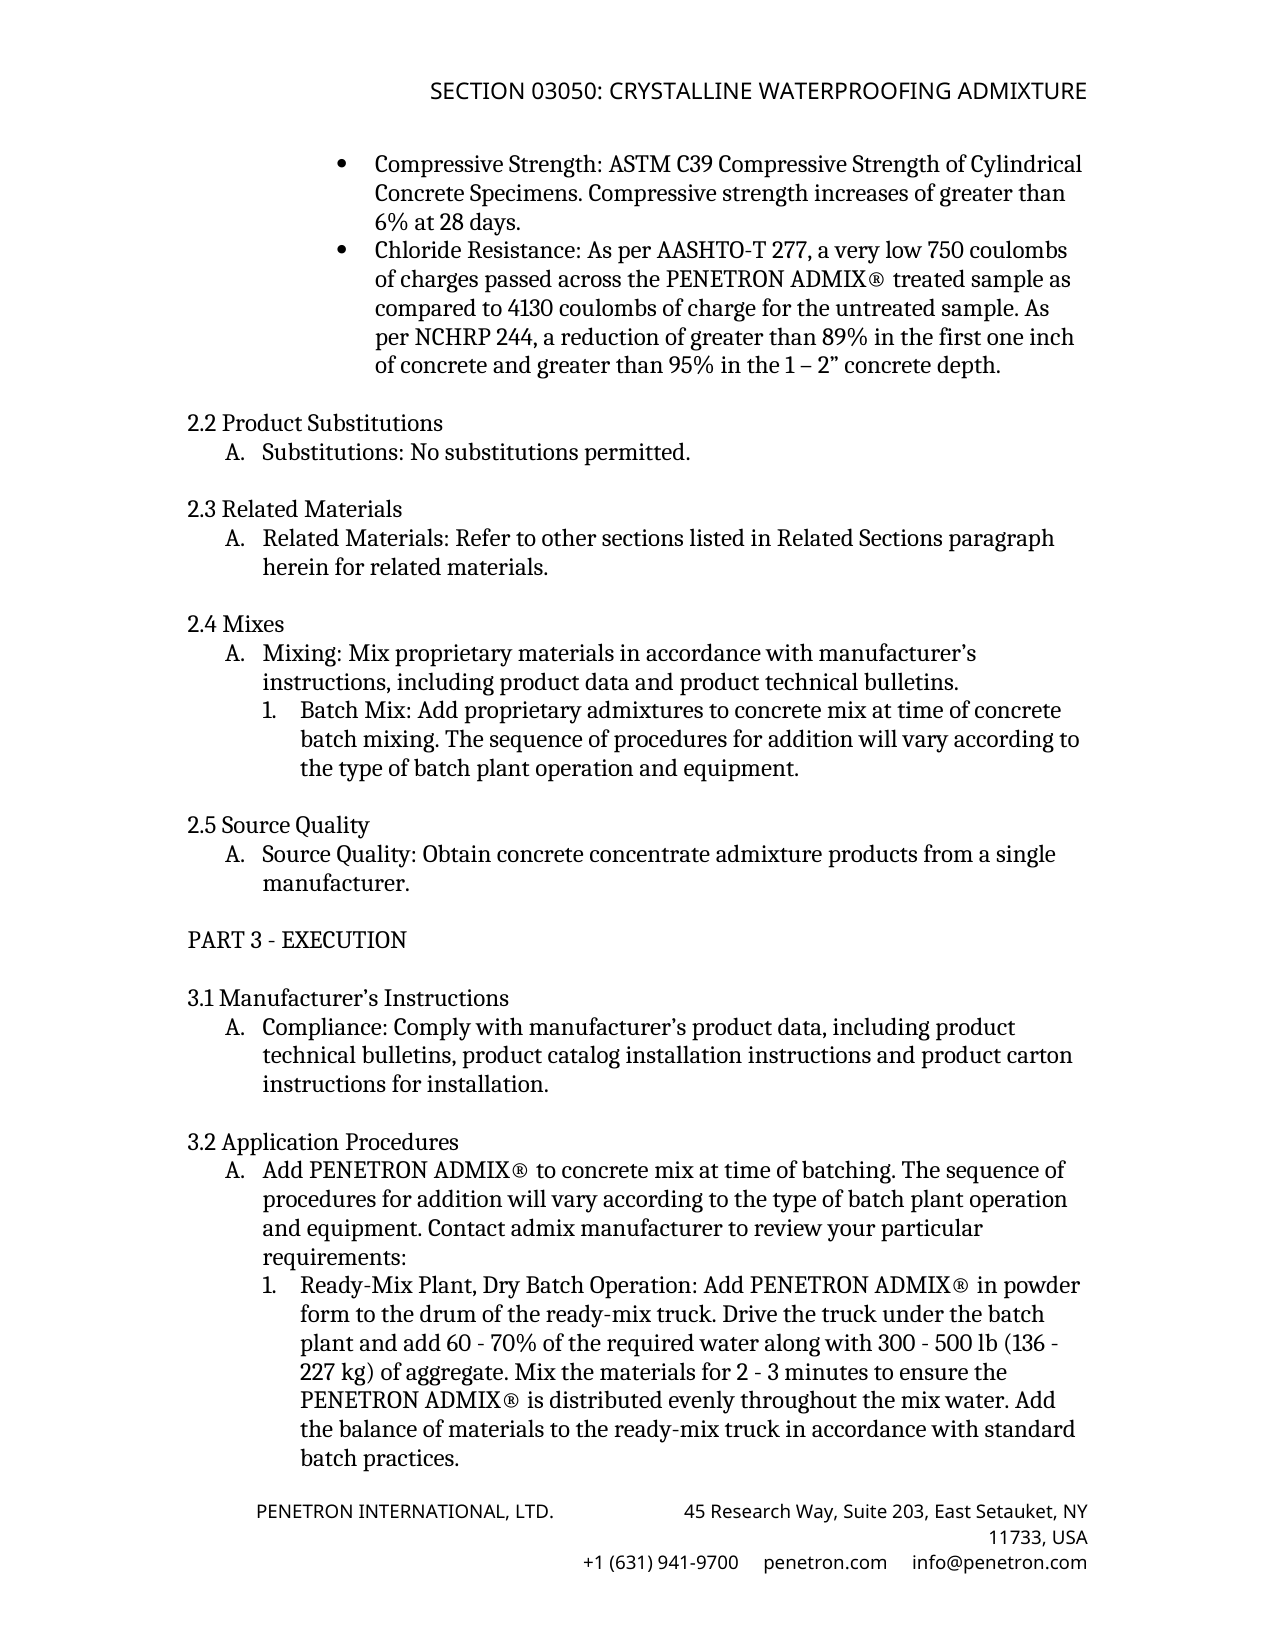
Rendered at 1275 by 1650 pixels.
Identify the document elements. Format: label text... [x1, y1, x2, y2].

list Related Materials: Refer to other sections listed in Related Sections paragraph herein for related materials. [225, 524, 1087, 581]
text 2.4 Mixes [187, 610, 1087, 639]
list Source Quality: Obtain concrete concentrate admixture products from a single manufacturer. [225, 840, 1087, 897]
list Mixing: Mix proprietary materials in accordance with manufacturer’s instructions, including product data and product technical bulletins. [225, 639, 1087, 696]
text PART 3 - EXECUTION [187, 926, 1087, 955]
list Batch Mix: Add proprietary admixtures to concrete mix at time of concrete batch mixing. The sequence of procedures for addition will vary according to the type of batch plant operation and equipment. [262, 696, 1087, 782]
list Ready-Mix Plant, Dry Batch Operation: Add PENETRON ADMIX® in powder form to the drum of the ready-mix truck. Drive the truck under the batch plant and add 60 - 70% of the required water along with 300 - 500 lb (136 - 227 kg) of aggregate. Mix the materials for 2 - 3 minutes to ensure the PENETRON ADMIX® is distributed evenly throughout the mix water. Add the balance of materials to the ready-mix truck in accordance with standard batch practices. [262, 1271, 1087, 1472]
text 2.3 Related Materials [187, 495, 1087, 524]
list Compliance: Comply with manufacturer’s product data, including product technical bulletins, product catalog installation instructions and product carton instructions for installation. [225, 1012, 1087, 1099]
list Chloride Resistance: As per AASHTO-T 277, a very low 750 coulombs of charges passed across the PENETRON ADMIX® treated sample as compared to 4130 coulombs of charge for the untreated sample. As per NCHRP 244, a reduction of greater than 89% in the first one inch of concrete and greater than 95% in the 1 – 2” concrete depth. [337, 236, 1087, 380]
text 2.5 Source Quality [187, 811, 1087, 840]
list Substitutions: No substitutions permitted. [225, 437, 1087, 466]
text 2.2 Product Substitutions [187, 409, 1087, 437]
text 3.2 Application Procedures [187, 1127, 1087, 1156]
list Add PENETRON ADMIX® to concrete mix at time of batching. The sequence of procedures for addition will vary according to the type of batch plant operation and equipment. Contact admix manufacturer to review your particular requirements: [225, 1156, 1087, 1271]
list Compressive Strength: ASTM C39 Compressive Strength of Cylindrical Concrete Specimens. Compressive strength increases of greater than 6% at 28 days. [337, 150, 1087, 236]
text 3.1 Manufacturer’s Instructions [187, 984, 1087, 1012]
